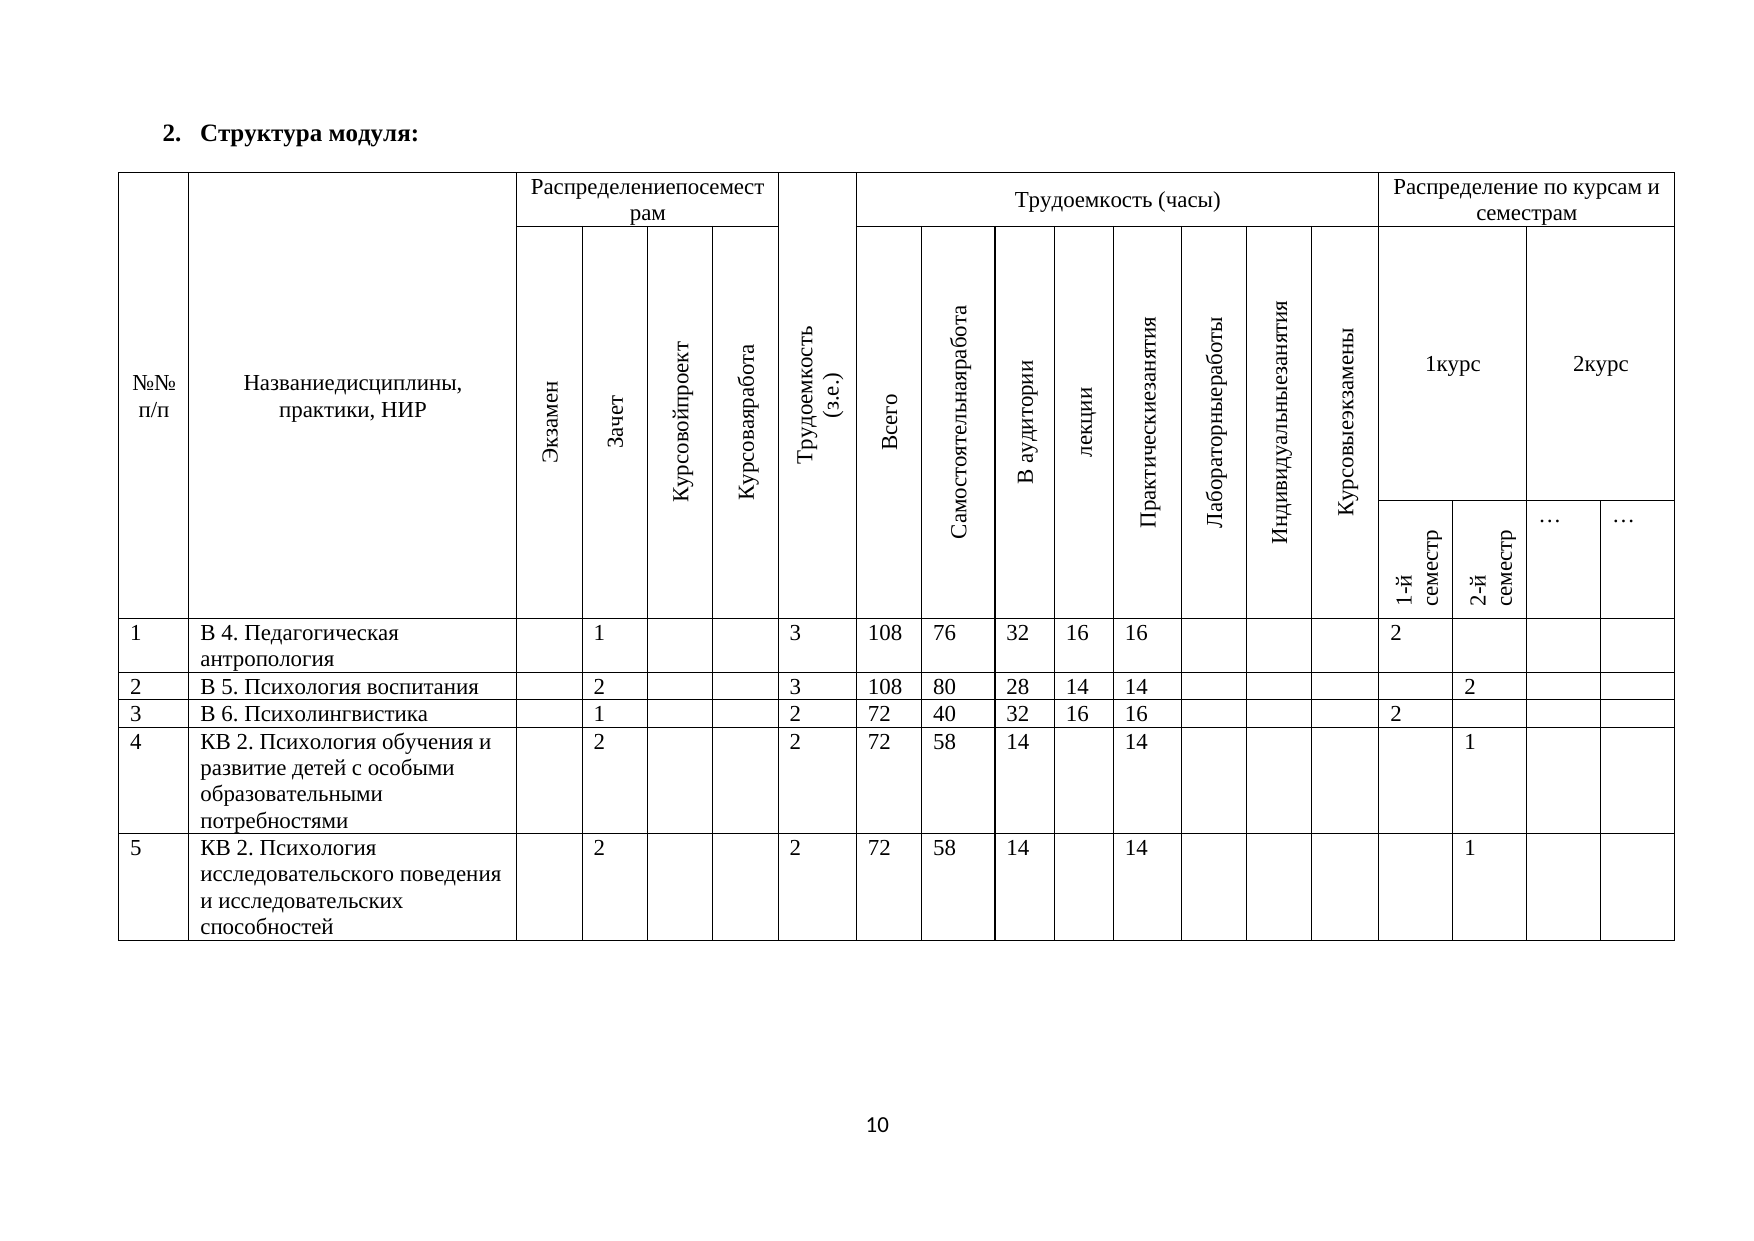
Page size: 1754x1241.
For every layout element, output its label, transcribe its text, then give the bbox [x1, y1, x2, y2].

table_cell [1601, 700, 1674, 727]
table_cell [713, 673, 778, 699]
table_cell [1527, 673, 1600, 699]
table_cell [1312, 700, 1378, 727]
table_cell 58 [922, 834, 994, 939]
table_cell 16 [1114, 619, 1181, 672]
table_cell 72 [857, 834, 921, 939]
table_cell 2-й семестр [1453, 501, 1526, 618]
table_cell Курсовыеэкзамены [1312, 227, 1378, 618]
table_cell Лабораторныеработы [1182, 227, 1246, 618]
table_cell [1312, 673, 1378, 699]
table_cell [1527, 700, 1600, 727]
table_cell [1527, 728, 1600, 833]
table_cell [648, 728, 712, 833]
table_cell 1курс [1379, 227, 1526, 500]
table_cell 1 [1453, 834, 1526, 939]
table_cell 2 [583, 673, 647, 699]
table_cell 72 [857, 700, 921, 727]
table_cell 14 [1114, 728, 1181, 833]
table_cell [648, 700, 712, 727]
table_cell [517, 834, 582, 939]
table_header №№ п/п [119, 173, 188, 618]
table_cell 14 [996, 834, 1054, 939]
table_cell 2 [779, 728, 856, 833]
table_cell В 6. Психолингвистика [189, 700, 516, 727]
table_cell [1601, 728, 1674, 833]
table_cell 2 [779, 834, 856, 939]
table_cell 2курс [1527, 227, 1674, 500]
table_cell 14 [996, 728, 1054, 833]
table_cell 58 [922, 728, 994, 833]
table_cell 80 [922, 673, 994, 699]
table_header Трудоемкость (з.е.) [779, 173, 856, 618]
table_cell Курсовойпроект [648, 227, 712, 618]
table_cell [648, 673, 712, 699]
table_cell 28 [996, 673, 1054, 699]
table_cell 4 [119, 728, 188, 833]
table_cell Всего [857, 227, 921, 618]
table_header Распределение по курсам и семестрам [1379, 173, 1674, 226]
table_cell [1527, 619, 1600, 672]
list Структура модуля: [162, 118, 1636, 147]
table_cell 14 [1055, 673, 1113, 699]
table_cell 2 [583, 728, 647, 833]
table_cell 2 [583, 834, 647, 939]
table_cell 1 [583, 619, 647, 672]
table_cell [517, 619, 582, 672]
table_cell 3 [779, 619, 856, 672]
table_cell 32 [996, 619, 1054, 672]
table_cell 32 [996, 700, 1054, 727]
table_cell 1 [583, 700, 647, 727]
table_cell [1527, 834, 1600, 939]
table_cell [1601, 834, 1674, 939]
table_cell лекции [1055, 227, 1113, 618]
table_cell [1055, 834, 1113, 939]
table_cell Зачет [583, 227, 647, 618]
table_cell 72 [857, 728, 921, 833]
table_cell 5 [119, 834, 188, 939]
table_cell [648, 834, 712, 939]
table_cell [713, 700, 778, 727]
table_cell [1312, 619, 1378, 672]
table_cell … [1601, 501, 1674, 618]
table_cell [1379, 834, 1452, 939]
table_cell 2 [779, 700, 856, 727]
table_cell 2 [1379, 619, 1452, 672]
table_cell 108 [857, 619, 921, 672]
table_cell [1247, 673, 1311, 699]
table_cell [1379, 728, 1452, 833]
table_cell [1453, 700, 1526, 727]
table_cell [713, 728, 778, 833]
table_cell [648, 619, 712, 672]
table_cell [517, 728, 582, 833]
table_cell 14 [1114, 834, 1181, 939]
table_cell Экзамен [517, 227, 582, 618]
table_cell Курсоваяработа [713, 227, 778, 618]
table_cell 16 [1055, 619, 1113, 672]
table_cell … [1527, 501, 1600, 618]
table_cell [1247, 834, 1311, 939]
table_cell [713, 619, 778, 672]
table_cell КВ 2. Психология исследовательского поведения и исследовательских способностей [189, 834, 516, 939]
table_cell [1247, 619, 1311, 672]
table_cell Самостоятельнаяработа [922, 227, 994, 618]
table_cell [713, 834, 778, 939]
table_cell [1601, 673, 1674, 699]
table_cell [1312, 728, 1378, 833]
table_cell 14 [1114, 673, 1181, 699]
table_cell 1-й семестр [1379, 501, 1452, 618]
table_cell [1247, 728, 1311, 833]
table_cell 108 [857, 673, 921, 699]
table_cell [1055, 728, 1113, 833]
table_cell В 5. Психология воспитания [189, 673, 516, 699]
table_cell 2 [1453, 673, 1526, 699]
table_header Распределениепосеместрам [517, 173, 778, 226]
table_cell В аудитории [996, 227, 1054, 618]
table_cell [517, 700, 582, 727]
table_cell В 4. Педагогическая антропология [189, 619, 516, 672]
table_cell [1182, 728, 1246, 833]
table_header Названиедисциплины, практики, НИР [189, 173, 516, 618]
table_cell [1312, 834, 1378, 939]
table_cell [1453, 619, 1526, 672]
table_cell Индивидуальныезанятия [1247, 227, 1311, 618]
table_cell 1 [119, 619, 188, 672]
table_cell КВ 2. Психология обучения и развитие детей с особыми образовательными потребностями [189, 728, 516, 833]
table_cell 16 [1055, 700, 1113, 727]
table_cell 3 [119, 700, 188, 727]
table_cell [1182, 700, 1246, 727]
table_cell 1 [1453, 728, 1526, 833]
table_cell [1182, 834, 1246, 939]
table_cell [1247, 700, 1311, 727]
table_cell 2 [1379, 700, 1452, 727]
table_cell [1601, 619, 1674, 672]
table_cell 76 [922, 619, 994, 672]
table_cell 40 [922, 700, 994, 727]
table_cell 16 [1114, 700, 1181, 727]
table_cell Практическиезанятия [1114, 227, 1181, 618]
table_cell 2 [119, 673, 188, 699]
table_cell [517, 673, 582, 699]
table_cell 3 [779, 673, 856, 699]
table_cell [1379, 673, 1452, 699]
table_cell [1182, 673, 1246, 699]
table_cell [1182, 619, 1246, 672]
table_header Трудоемкость (часы) [857, 173, 1378, 226]
